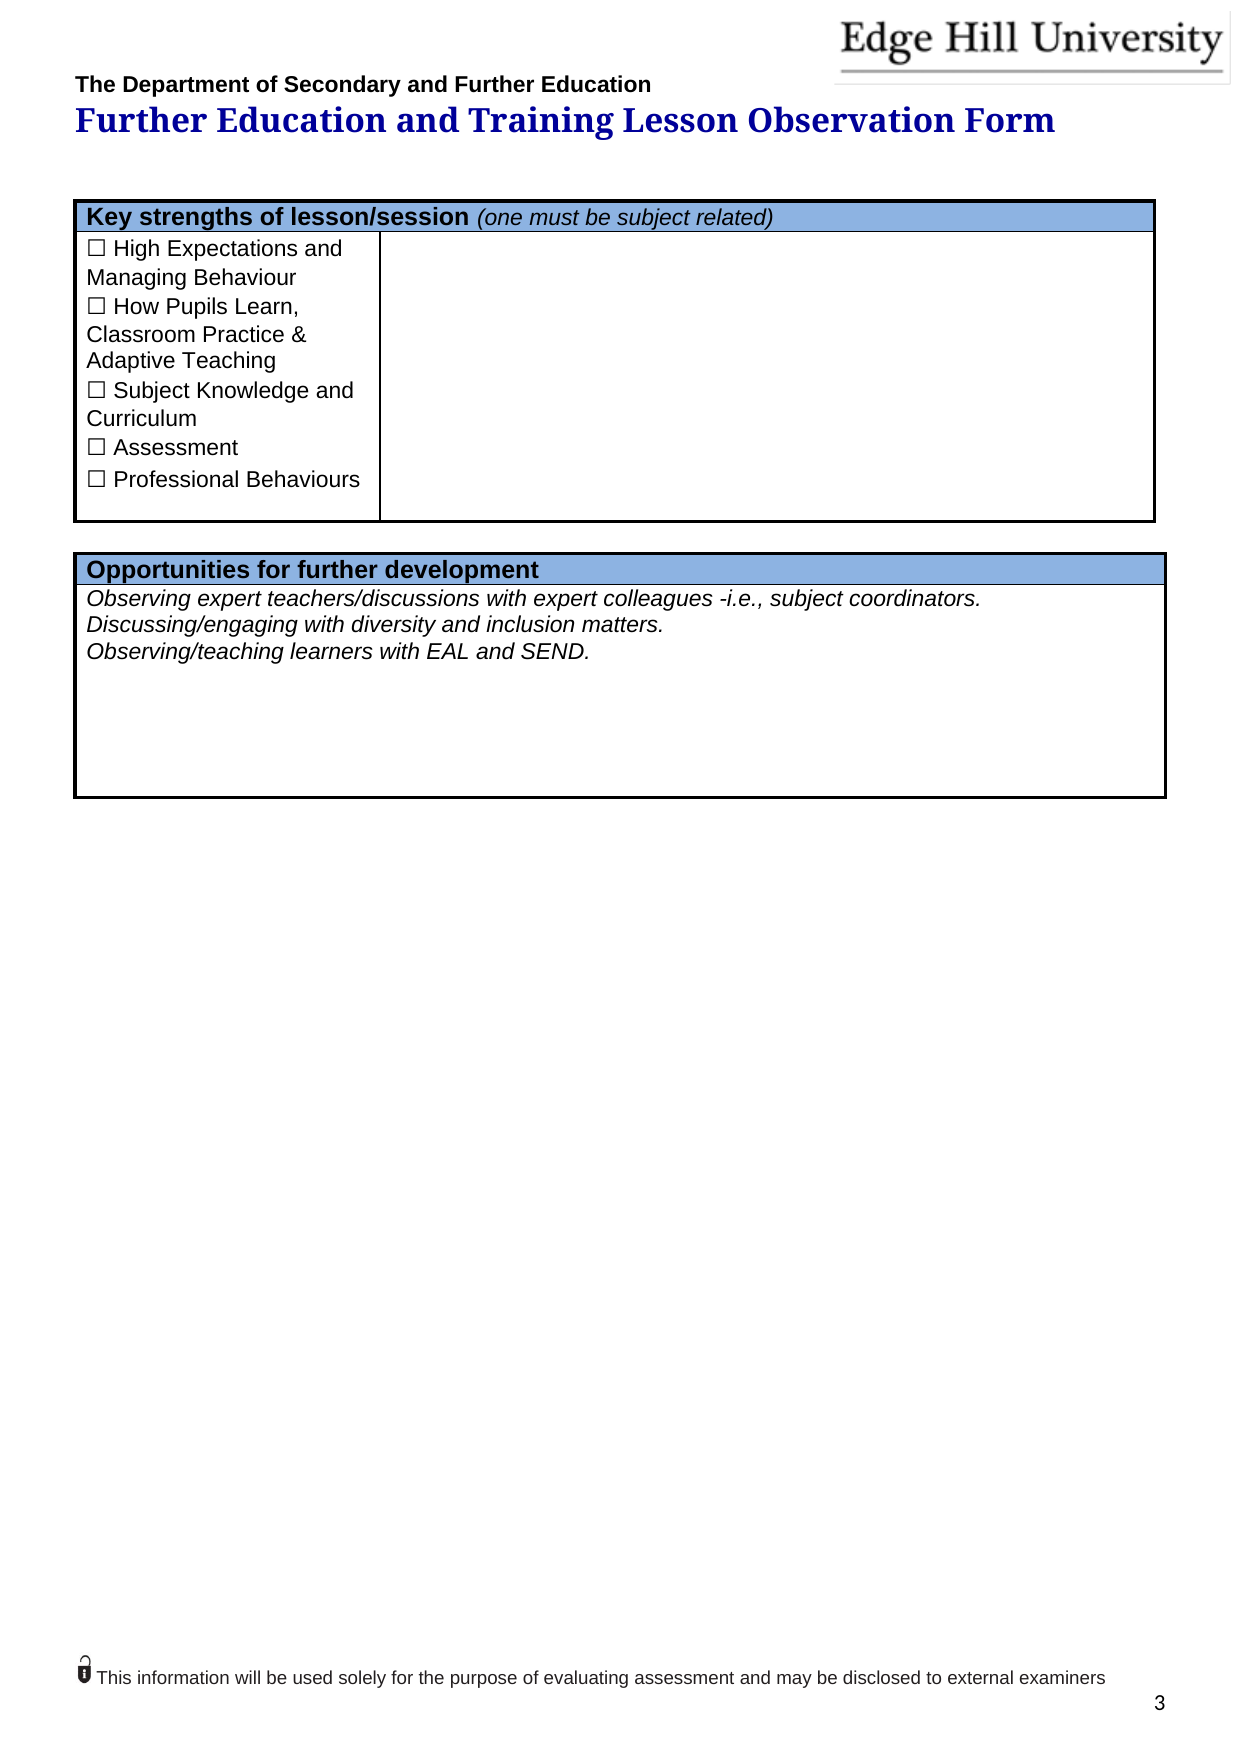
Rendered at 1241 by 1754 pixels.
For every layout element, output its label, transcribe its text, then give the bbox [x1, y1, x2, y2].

table_header Opportunities for further development [77, 555, 1164, 584]
picture [75, 1652, 97, 1685]
table_cell High Expectations and Managing Behaviour How Pupils Learn, Classroom Practice & Adaptive Teaching Subject Knowledge and Curriculum Assessment Professional Behaviours [77, 232, 379, 520]
table_cell Observing expert teachers/discussions with expert colleagues -i.e., subject coordinators. Discussing/engaging with diversity and inclusion matters. Observing/teaching learners with EAL and SEND. [77, 585, 1164, 796]
picture [834, 11, 1232, 86]
table_cell [381, 232, 1153, 520]
table_header Key strengths of lesson/session (one must be subject related) [77, 203, 1153, 231]
